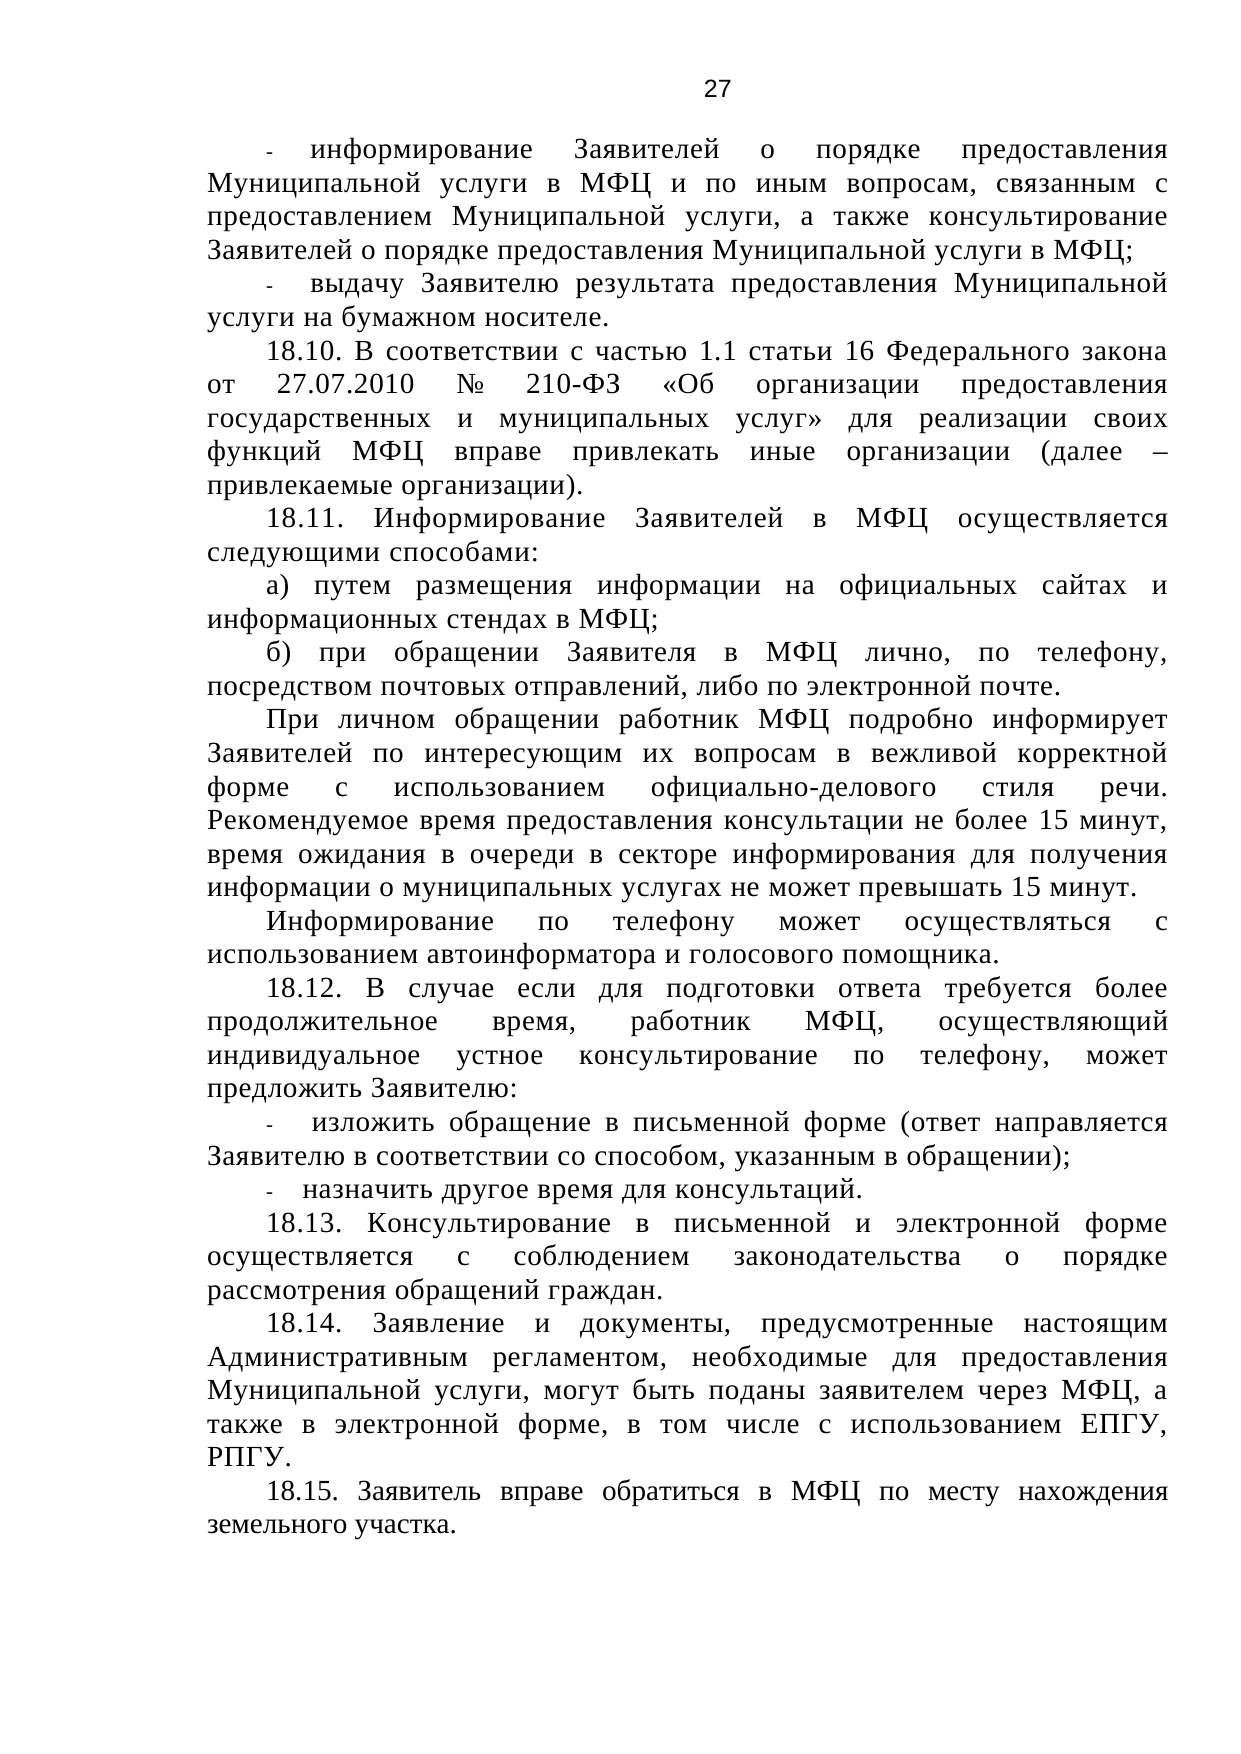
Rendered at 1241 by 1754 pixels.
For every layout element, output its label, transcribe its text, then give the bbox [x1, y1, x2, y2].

text При личном обращении работник МФЦ подробно информирует Заявителей по интересующим их вопросам в вежливой корректной форме с использованием официально-делового стиля речи. Рекомендуемое время предоставления консультации не более 15 минут, время ожидания в очереди в секторе информирования для получения информации о муниципальных услугах не может превышать 15 минут. [207, 702, 1169, 903]
text 18.15. Заявитель вправе обратиться в МФЦ по месту нахождения земельного участка. [207, 1473, 1169, 1540]
list изложить обращение в письменной форме (ответ направляется Заявителю в соответствии со способом, указанным в обращении); [207, 1104, 1169, 1171]
text 18.13. Консультирование в письменной и электронной форме осуществляется с соблюдением законодательства о порядке рассмотрения обращений граждан. [207, 1205, 1169, 1305]
text 18.11. Информирование Заявителей в МФЦ осуществляется следующими способами: [207, 500, 1169, 567]
text 18.14. Заявление и документы, предусмотренные настоящим Административным регламентом, необходимые для предоставления Муниципальной услуги, могут быть поданы заявителем через МФЦ, а также в электронной форме, в том числе с использованием ЕПГУ, РПГУ. [207, 1305, 1169, 1473]
list выдачу Заявителю результата предоставления Муниципальной услуги на бумажном носителе. [207, 266, 1169, 333]
text а) путем размещения информации на официальных сайтах и информационных стендах в МФЦ; [207, 567, 1169, 634]
text б) при обращении Заявителя в МФЦ лично, по телефону, посредством почтовых отправлений, либо по электронной почте. [207, 634, 1169, 702]
text 18.10. В соответствии с частью 1.1 статьи 16 Федерального закона от 27.07.2010 № 210-ФЗ «Об организации предоставления государственных и муниципальных услуг» для реализации своих функций МФЦ вправе привлекать иные организации (далее – привлекаемые организации). [207, 333, 1169, 500]
text 18.12. В случае если для подготовки ответа требуется более продолжительное время, работник МФЦ, осуществляющий индивидуальное устное консультирование по телефону, может предложить Заявителю: [207, 970, 1169, 1104]
list информирование Заявителей о порядке предоставления Муниципальной услуги в МФЦ и по иным вопросам, связанным с предоставлением Муниципальной услуги, а также консультирование Заявителей о порядке предоставления Муниципальной услуги в МФЦ; [207, 131, 1169, 266]
text Информирование по телефону может осуществляться с использованием автоинформатора и голосового помощника. [207, 903, 1169, 970]
list назначить другое время для консультаций. [207, 1171, 1169, 1205]
